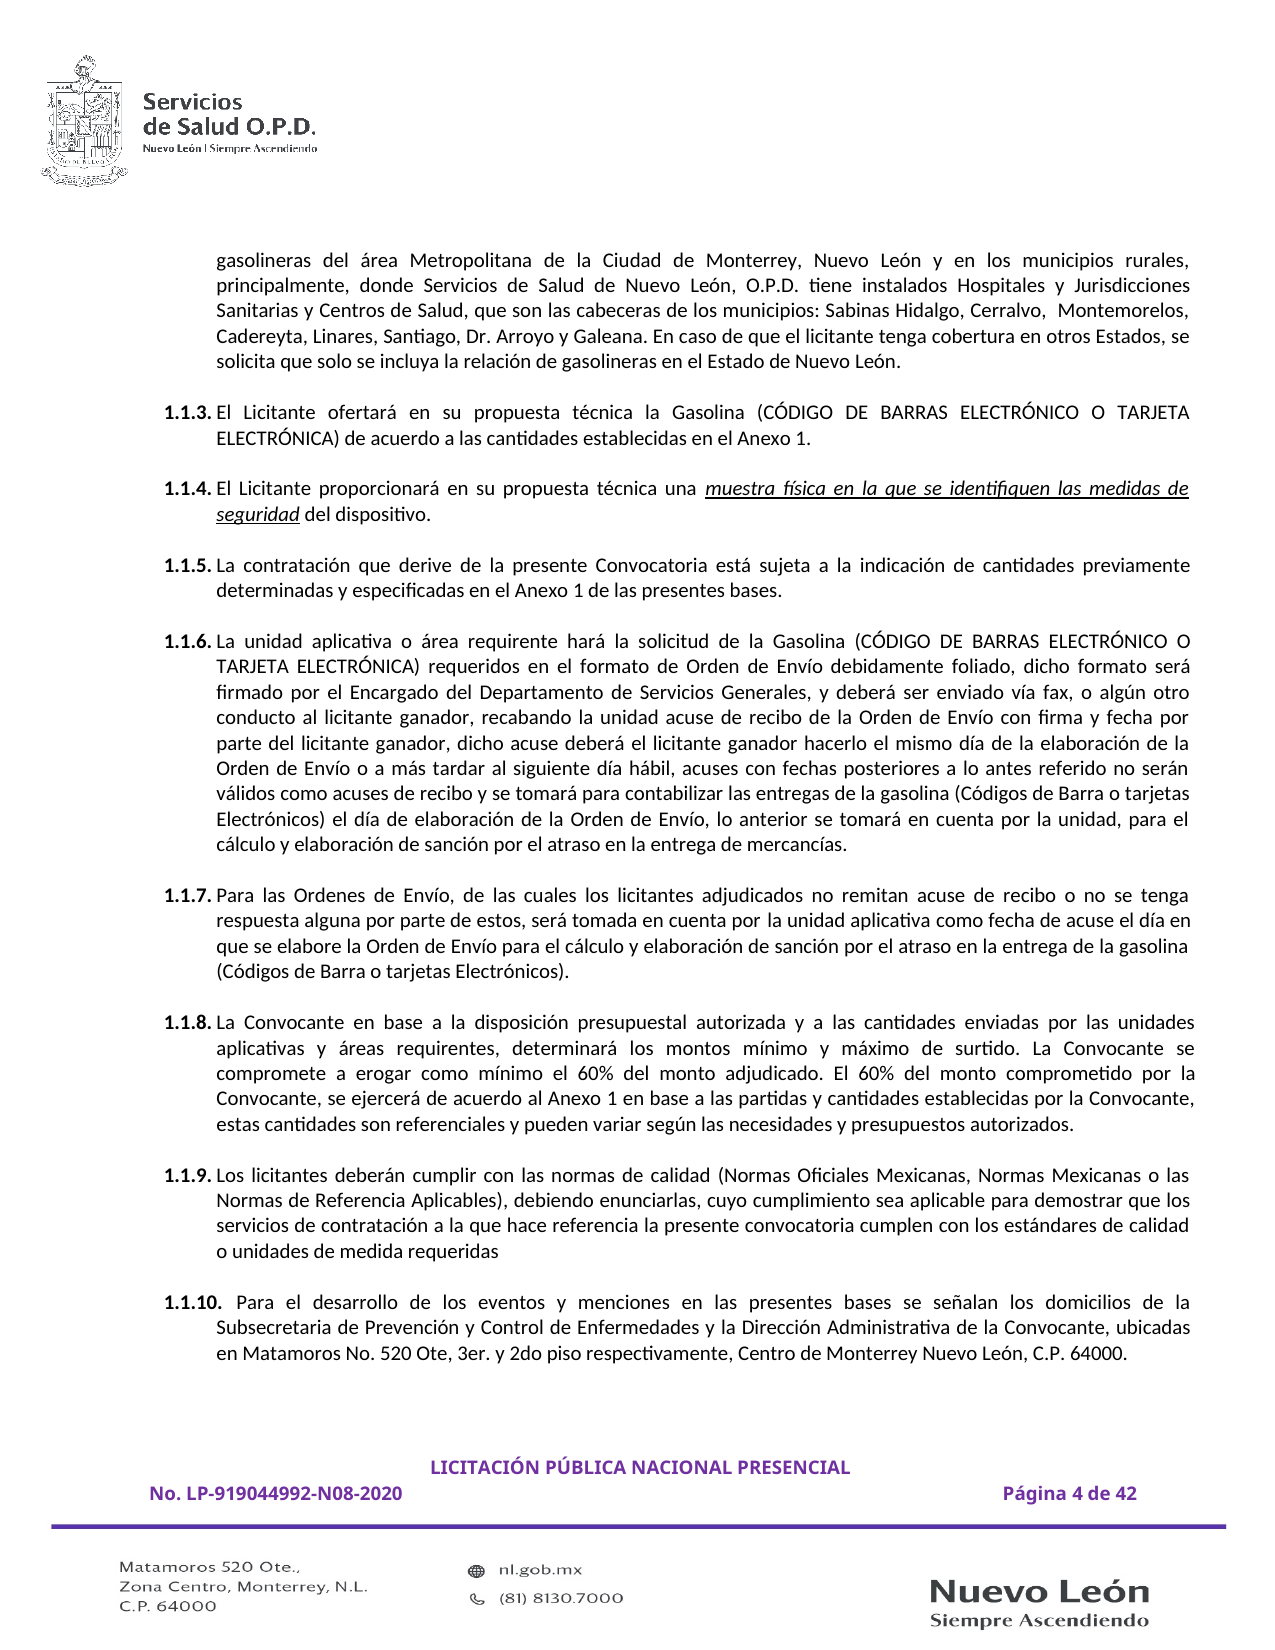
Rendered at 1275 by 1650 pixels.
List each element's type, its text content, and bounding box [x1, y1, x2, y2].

list Los licitantes deberán cumplir con las normas de calidad (Normas Oficiales Mexicanas, Normas Mexicanas o las Normas de Referencia Aplicables), debiendo enunciarlas, cuyo cumplimiento sea aplicable para demostrar que los servicios de contratación a la que hace referencia la presente convocatoria cumplen con los estándares de calidad o unidades de medida requeridas [164, 1162, 1192, 1263]
picture [5, 0, 352, 243]
list El Licitante proporcionará en su propuesta técnica una muestra física en la que se identifiquen las medidas de seguridad del dispositivo. [164, 476, 1192, 526]
list La contratación que derive de la presente Convocatoria está sujeta a la indicación de cantidades previamente determinadas y especificadas en el Anexo 1 de las presentes bases. [164, 552, 1192, 603]
picture [46, 1519, 1227, 1637]
list La unidad aplicativa o área requirente hará la solicitud de la Gasolina (CÓDIGO DE BARRAS ELECTRÓNICO O TARJETA ELECTRÓNICA) requeridos en el formato de Orden de Envío debidamente foliado, dicho formato será firmado por el Encargado del Departamento de Servicios Generales, y deberá ser enviado vía fax, o algún otro conducto al licitante ganador, recabando la unidad acuse de recibo de la Orden de Envío con firma y fecha por parte del licitante ganador, dicho acuse deberá el licitante ganador hacerlo el mismo día de la elaboración de la Orden de Envío o a más tardar al siguiente día hábil, acuses con fechas posteriores a lo antes referido no serán válidos como acuses de recibo y se tomará para contabilizar las entregas de la gasolina (Códigos de Barra o tarjetas Electrónicos) el día de elaboración de la Orden de Envío, lo anterior se tomará en cuenta por la unidad, para el cálculo y elaboración de sanción por el atraso en la entrega de mercancías. [164, 628, 1192, 857]
list Para el desarrollo de los eventos y menciones en las presentes bases se señalan los domicilios de la Subsecretaria de Prevención y Control de Enfermedades y la Dirección Administrativa de la Convocante, ubicadas en Matamoros No. 520 Ote, 3er. y 2do piso respectivamente, Centro de Monterrey Nuevo León, C.P. 64000. [164, 1289, 1192, 1365]
list Para las Ordenes de Envío, de las cuales los licitantes adjudicados no remitan acuse de recibo o no se tenga respuesta alguna por parte de estos, será tomada en cuenta por la unidad aplicativa como fecha de acuse el día en que se elabore la Orden de Envío para el cálculo y elaboración de sanción por el atraso en la entrega de la gasolina (Códigos de Barra o tarjetas Electrónicos). [164, 882, 1192, 984]
list La Convocante en base a la disposición presupuestal autorizada y a las cantidades enviadas por las unidades aplicativas y áreas requirentes, determinará los montos mínimo y máximo de surtido. La Convocante se compromete a erogar como mínimo el 60% del monto adjudicado. El 60% del monto comprometido por la Convocante, se ejercerá de acuerdo al Anexo 1 en base a las partidas y cantidades establecidas por la Convocante, estas cantidades son referenciales y pueden variar según las necesidades y presupuestos autorizados. [164, 1009, 1197, 1136]
list El Licitante ofertará en su propuesta técnica la Gasolina (CÓDIGO DE BARRAS ELECTRÓNICO O TARJETA ELECTRÓNICA) de acuerdo a las cantidades establecidas en el Anexo 1. [164, 399, 1192, 450]
